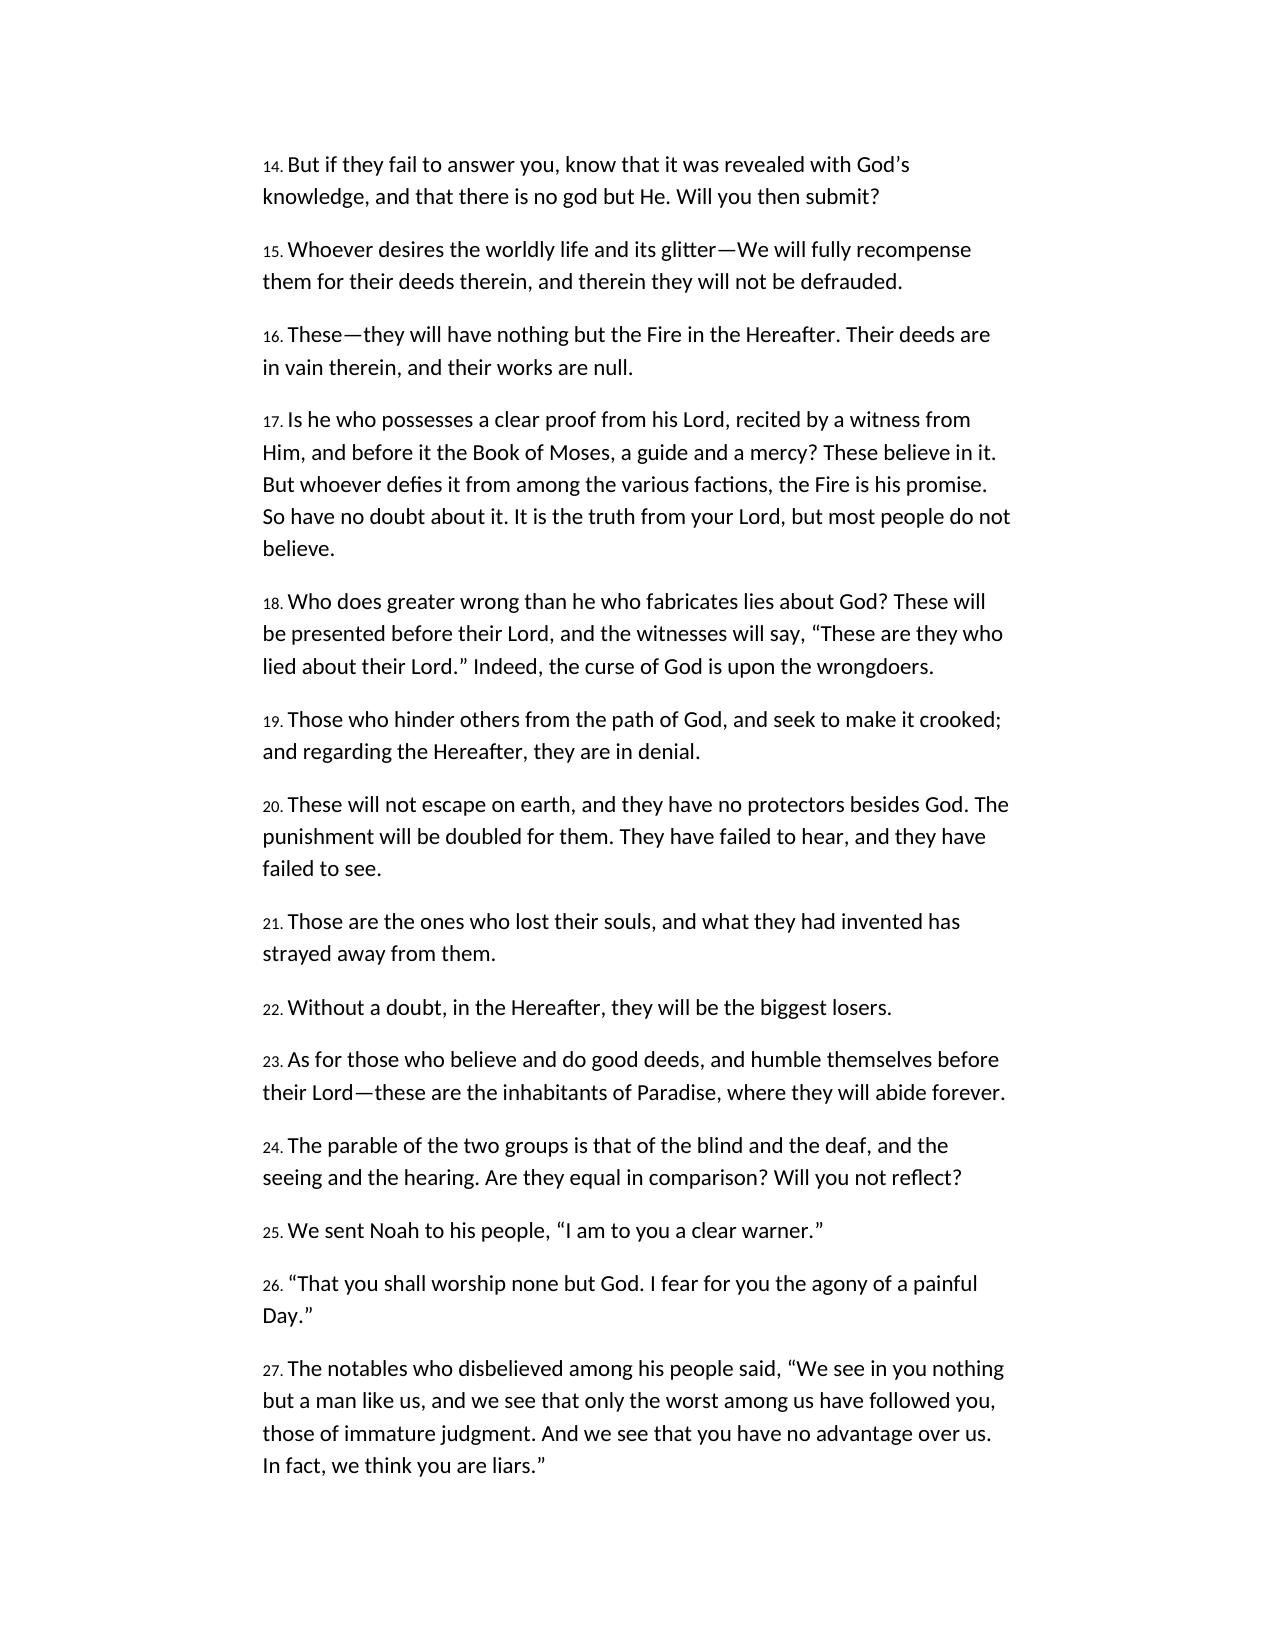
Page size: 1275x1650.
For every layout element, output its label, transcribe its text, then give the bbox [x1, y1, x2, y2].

text “That you shall worship none but God. I fear for you the agony of a painful Day.” [262, 1269, 1012, 1329]
text We sent Noah to his people, “I am to you a clear warner.” [262, 1216, 1012, 1244]
text As for those who believe and do good deeds, and humble themselves before their Lord—these are the inhabitants of Paradise, where they will abide forever. [262, 1046, 1012, 1106]
text But if they fail to answer you, know that it was revealed with God’s knowledge, and that there is no god but He. Will you then submit? [262, 150, 1012, 210]
text Who does greater wrong than he who fabricates lies about God? These will be presented before their Lord, and the witnesses will say, “These are they who lied about their Lord.” Indeed, the curse of God is upon the wrongdoers. [262, 587, 1012, 680]
text Is he who possesses a clear proof from his Lord, recited by a witness from Him, and before it the Book of Moses, a guide and a mercy? These believe in it. But whoever defies it from among the various factions, the Fire is his promise. So have no doubt about it. It is the truth from your Lord, but most people do not believe. [262, 406, 1012, 562]
text Without a doubt, in the Hereafter, they will be the biggest losers. [262, 993, 1012, 1021]
text These will not escape on earth, and they have no protectors besides God. The punishment will be doubled for them. They have failed to hear, and they have failed to see. [262, 790, 1012, 882]
text The parable of the two groups is that of the blind and the deaf, and the seeing and the hearing. Are they equal in comparison? Will you not reflect? [262, 1131, 1012, 1191]
text The notables who disbelieved among his people said, “We see in you nothing but a man like us, and we see that only the worst among us have followed you, those of immature judgment. And we see that you have no advantage over us. In fact, we think you are liars.” [262, 1354, 1012, 1479]
text Whoever desires the worldly life and its glitter—We will fully recompense them for their deeds therein, and therein they will not be defrauded. [262, 235, 1012, 295]
text Those who hinder others from the path of God, and seek to make it crooked; and regarding the Hereafter, they are in denial. [262, 705, 1012, 765]
text These—they will have nothing but the Fire in the Hereafter. Their deeds are in vain therein, and their works are null. [262, 320, 1012, 381]
text Those are the ones who lost their souls, and what they had invented has strayed away from them. [262, 907, 1012, 968]
